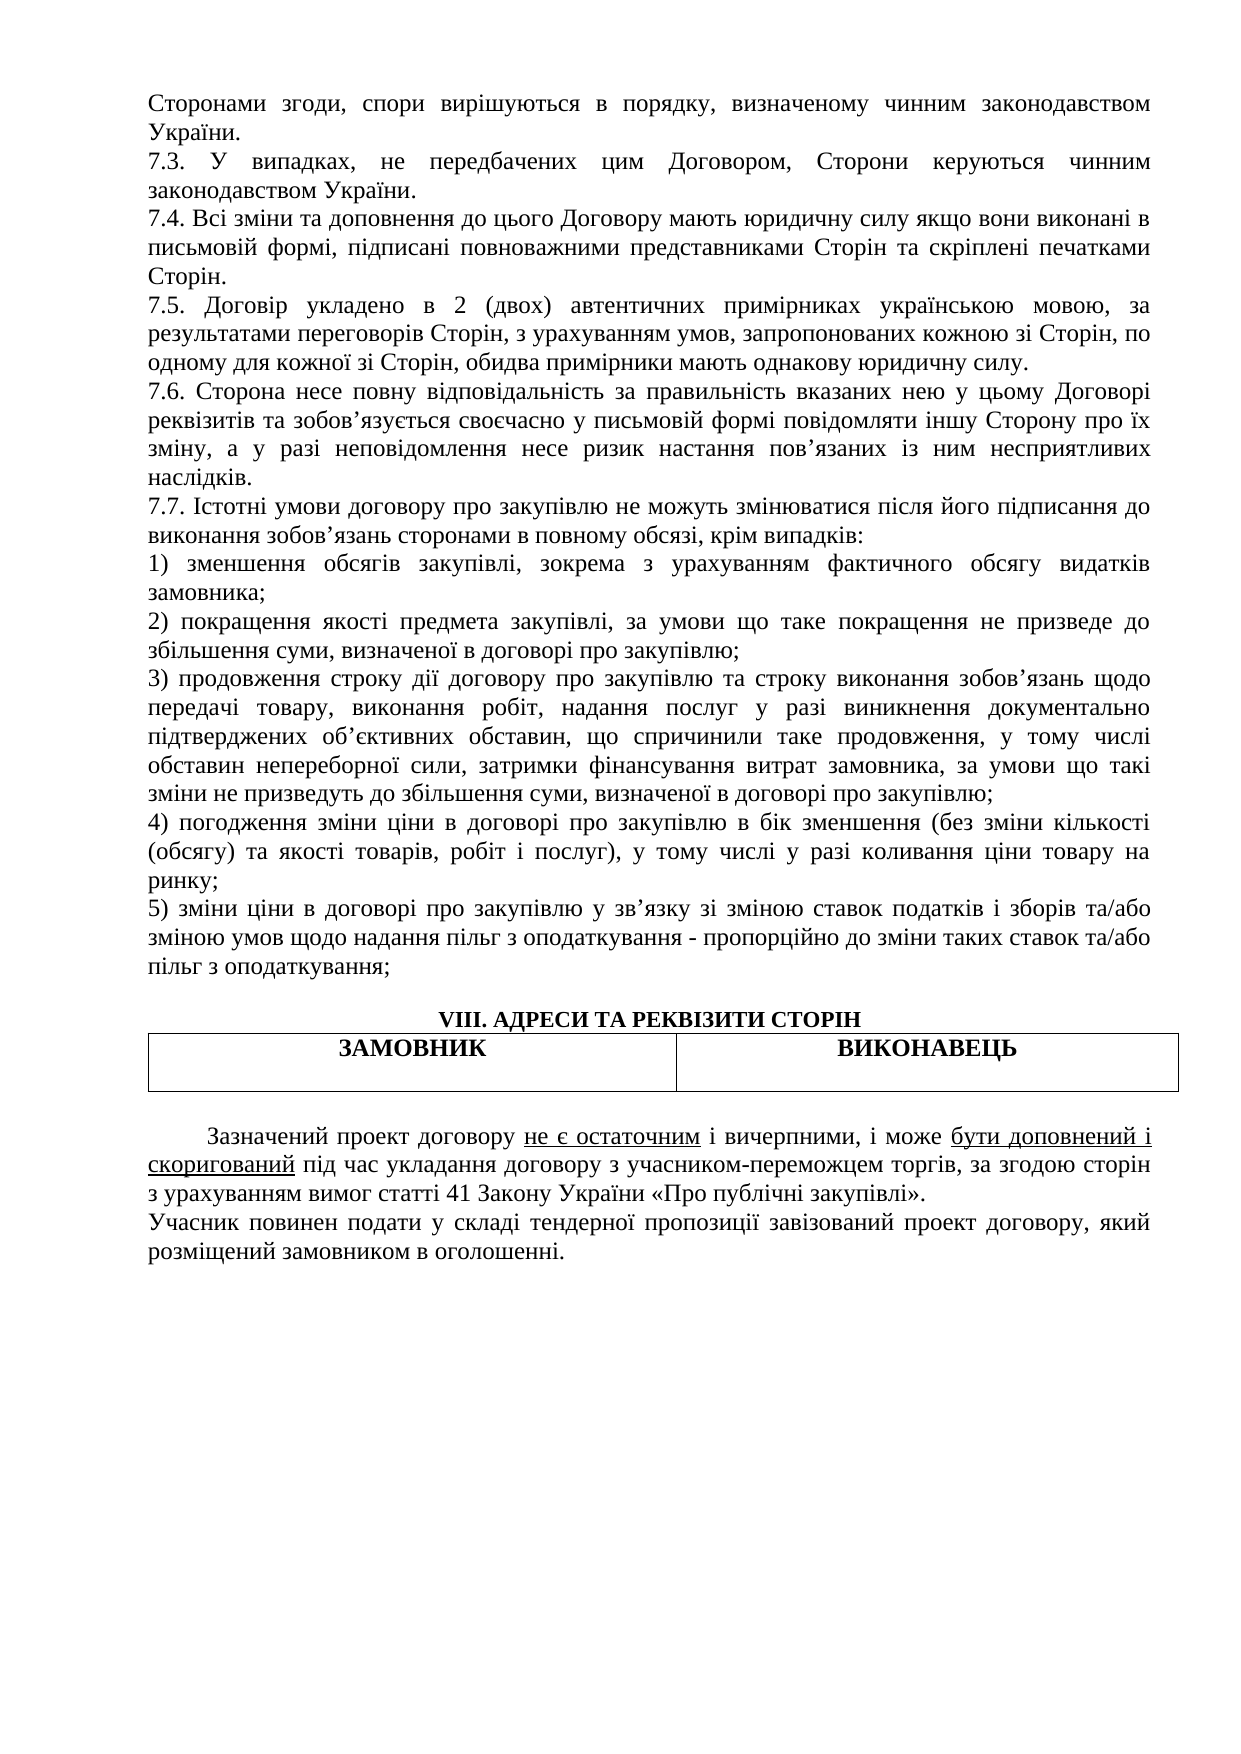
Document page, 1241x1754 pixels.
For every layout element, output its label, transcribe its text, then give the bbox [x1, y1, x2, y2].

text 7.7. Істотні умови договору про закупівлю не можуть змінюватися після його підписання до виконання зобов’язань сторонами в повному обсязі, крім випадків: [148, 491, 1152, 548]
text 7.4. Всі зміни та доповнення до цього Договору мають юридичну силу якщо вони виконані в письмовій формі, підписані повноважними представниками Сторін та скріплені печатками Сторін. [148, 203, 1152, 290]
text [148, 88, 1152, 146]
text 2) покращення якості предмета закупівлі, за умови що таке покращення не призведе до збільшення суми, визначеної в договорі про закупівлю; [148, 606, 1152, 663]
text Учасник повинен подати у складі тендерної пропозиції завізований проект договору, який розміщений замовником в оголошенні. [148, 1207, 1152, 1264]
text 7.6. Сторона несе повну відповідальність за правильність вказаних нею у цьому Договорі реквізитів та зобов’язується своєчасно у письмовій формі повідомляти іншу Сторону про їх зміну, а у разі неповідомлення несе ризик настання пов’язаних із ним несприятливих наслідків. [148, 376, 1152, 491]
text VIII. АДРЕСИ ТА РЕКВІЗИТИ СТОРІН [148, 1006, 1152, 1032]
text 3) продовження строку дії договору про закупівлю та строку виконання зобов’язань щодо передачі товару, виконання робіт, надання послуг у разі виникнення документально підтверджених об’єктивних обставин, що спричинили таке продовження, у тому числі обставин непереборної сили, затримки фінансування витрат замовника, за умови що такі зміни не призведуть до збільшення суми, визначеної в договорі про закупівлю; [148, 663, 1152, 807]
text 5) зміни ціни в договорі про закупівлю у зв’язку зі зміною ставок податків і зборів та/або зміною умов щодо надання пільг з оподаткування - пропорційно до зміни таких ставок та/або пільг з оподаткування; [148, 893, 1152, 980]
text Зазначений проект договору не є остаточним і вичерпними, і може бути доповнений і скоригований під час укладання договору з учасником-переможцем торгів, за згодою сторін з урахуванням вимог статті 41 Закону України «Про публічні закупівлі». [148, 1121, 1152, 1207]
text 1) зменшення обсягів закупівлі, зокрема з урахуванням фактичного обсягу видатків замовника; [148, 548, 1152, 606]
table_header ВИКОНАВЕЦЬ [677, 1034, 1178, 1091]
text 7.3. У випадках, не передбачених цим Договором, Сторони керуються чинним законодавством України. [148, 146, 1152, 203]
text 4) погодження зміни ціни в договорі про закупівлю в бік зменшення (без зміни кількості (обсягу) та якості товарів, робіт і послуг), у тому числі у разі коливання ціни товару на ринку; [148, 807, 1152, 893]
table_header ЗАМОВНИК [149, 1034, 676, 1091]
text 7.5. Договір укладено в 2 (двох) автентичних примірниках українською мовою, за результатами переговорів Сторін, з урахуванням умов, запропонованих кожною зі Сторін, по одному для кожної зі Сторін, обидва примірники мають однакову юридичну силу. [148, 290, 1152, 376]
